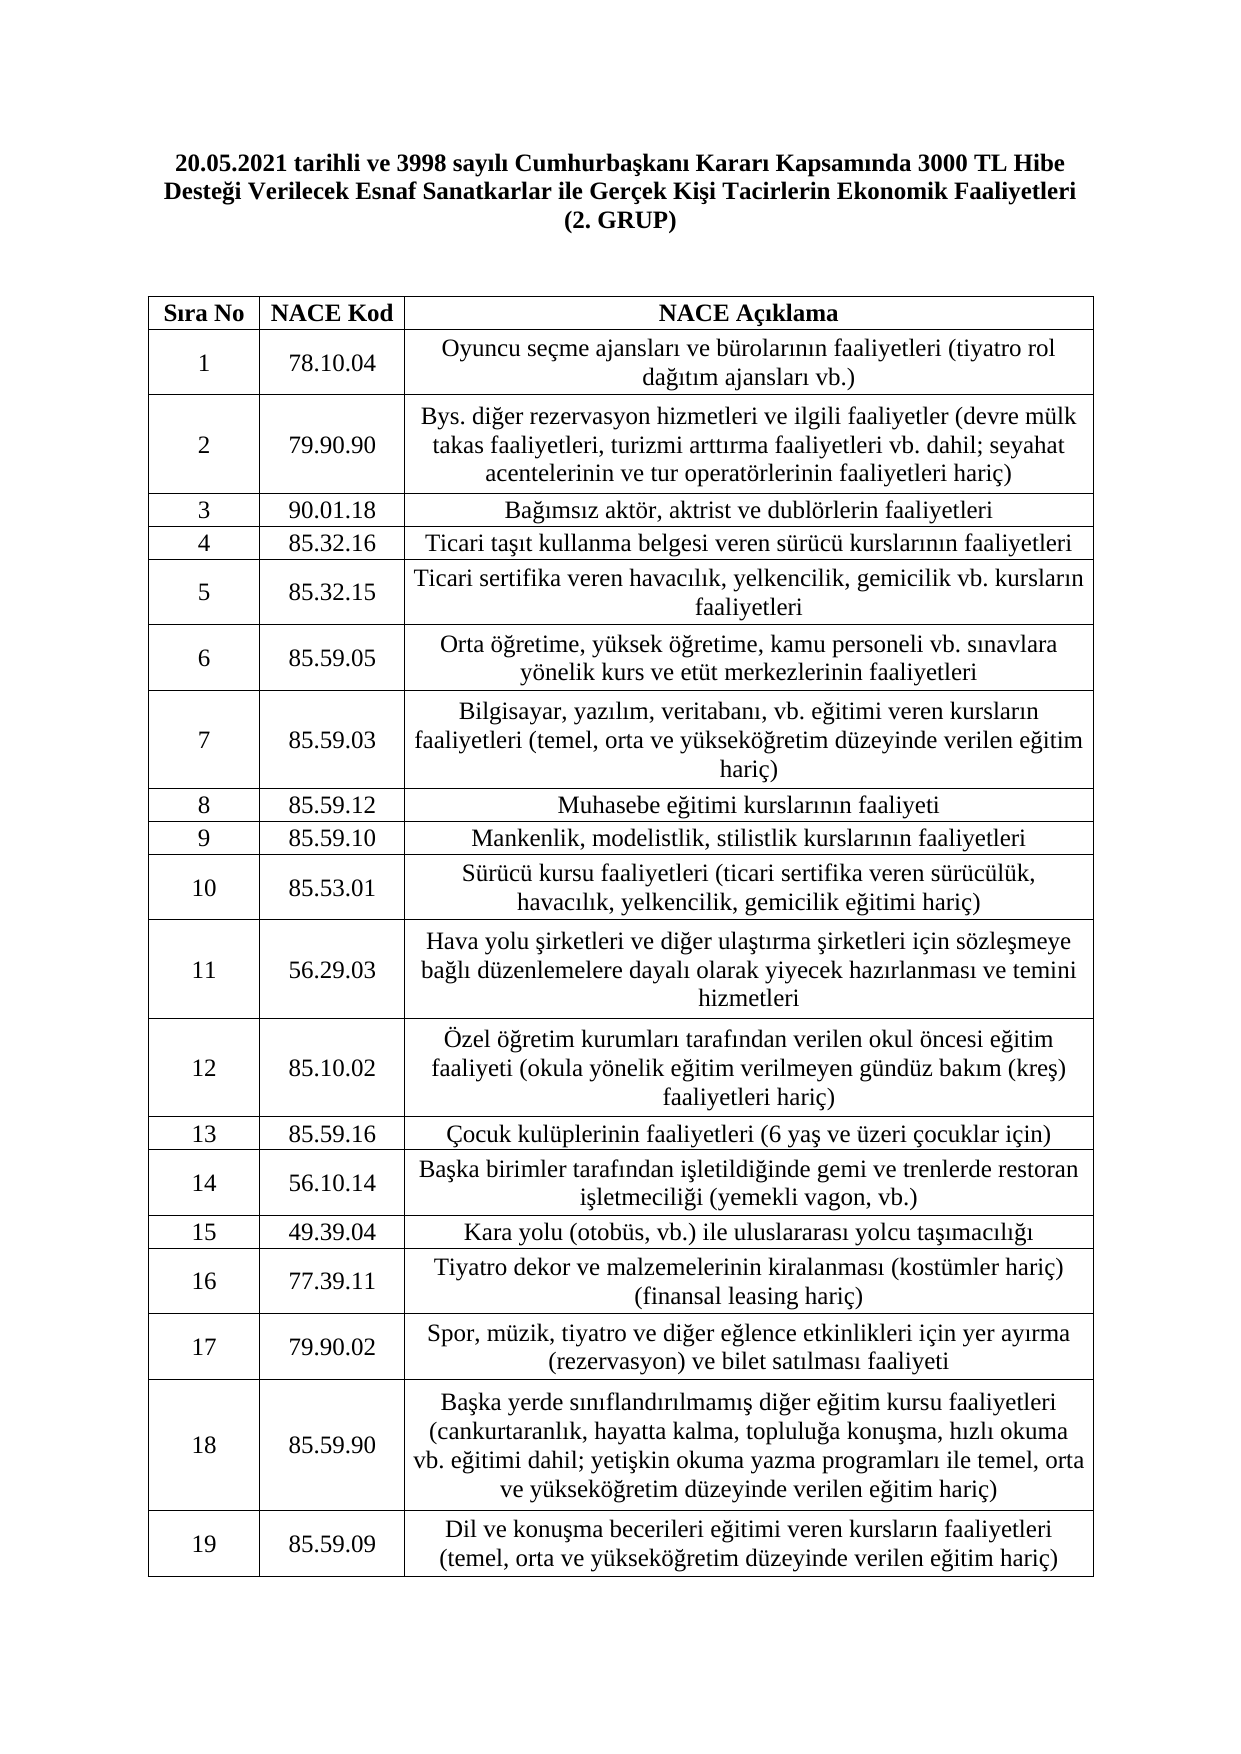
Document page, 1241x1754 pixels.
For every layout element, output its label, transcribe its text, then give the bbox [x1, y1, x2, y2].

table_cell 78.10.04 [260, 330, 404, 394]
table_cell 15 [149, 1216, 259, 1247]
text 20.05.2021 tarihli ve 3998 sayılı Cumhurbaşkanı Kararı Kapsamında 3000 TL Hibe Desteği Verilecek Esnaf Sanatkarlar ile Gerçek Kişi Tacirlerin Ekonomik Faaliyetleri (2. GRUP) [148, 148, 1093, 234]
table_cell 90.01.18 [260, 494, 404, 526]
table_cell 1 [149, 330, 259, 394]
table_cell Başka yerde sınıflandırılmamış diğer eğitim kursu faaliyetleri (cankurtaranlık, hayatta kalma, topluluğa konuşma, hızlı okuma vb. eğitimi dahil; yetişkin okuma yazma programları ile temel, orta ve yükseköğretim düzeyinde verilen eğitim hariç) [405, 1380, 1093, 1510]
table_cell Oyuncu seçme ajansları ve bürolarının faaliyetleri (tiyatro rol dağıtım ajansları vb.) [405, 330, 1093, 394]
table_cell Bys. diğer rezervasyon hizmetleri ve ilgili faaliyetler (devre mülk takas faaliyetleri, turizmi arttırma faaliyetleri vb. dahil; seyahat acentelerinin ve tur operatörlerinin faaliyetleri hariç) [405, 395, 1093, 493]
table_cell Dil ve konuşma becerileri eğitimi veren kursların faaliyetleri (temel, orta ve yükseköğretim düzeyinde verilen eğitim hariç) [405, 1511, 1093, 1576]
table_cell 9 [149, 822, 259, 854]
table_cell 56.10.14 [260, 1150, 404, 1215]
table_cell 12 [149, 1019, 259, 1116]
table_cell 7 [149, 691, 259, 788]
table_header NACE Açıklama [405, 297, 1093, 329]
table_cell Özel öğretim kurumları tarafından verilen okul öncesi eğitim faaliyeti (okula yönelik eğitim verilmeyen gündüz bakım (kreş) faaliyetleri hariç) [405, 1019, 1093, 1116]
table_cell Hava yolu şirketleri ve diğer ulaştırma şirketleri için sözleşmeye bağlı düzenlemelere dayalı olarak yiyecek hazırlanması ve temini hizmetleri [405, 920, 1093, 1018]
table_cell 17 [149, 1314, 259, 1379]
table_cell Bilgisayar, yazılım, veritabanı, vb. eğitimi veren kursların faaliyetleri (temel, orta ve yükseköğretim düzeyinde verilen eğitim hariç) [405, 691, 1093, 788]
table_cell 85.59.10 [260, 822, 404, 854]
table_cell 85.59.90 [260, 1380, 404, 1510]
table_cell 85.32.15 [260, 560, 404, 624]
table_cell 16 [149, 1249, 259, 1313]
table_cell 8 [149, 789, 259, 821]
table_cell 85.32.16 [260, 527, 404, 558]
table_cell 2 [149, 395, 259, 493]
table_cell 79.90.02 [260, 1314, 404, 1379]
table_cell 77.39.11 [260, 1249, 404, 1313]
table_cell 18 [149, 1380, 259, 1510]
table_cell 85.53.01 [260, 855, 404, 919]
table_cell Kara yolu (otobüs, vb.) ile uluslararası yolcu taşımacılığı [405, 1216, 1093, 1247]
table_cell 49.39.04 [260, 1216, 404, 1247]
table_cell 11 [149, 920, 259, 1018]
table_cell 56.29.03 [260, 920, 404, 1018]
table_header NACE Kod [260, 297, 404, 329]
table_cell Muhasebe eğitimi kurslarının faaliyeti [405, 789, 1093, 821]
table_header Sıra No [149, 297, 259, 329]
table_cell Ticari taşıt kullanma belgesi veren sürücü kurslarının faaliyetleri [405, 527, 1093, 558]
table_cell 85.59.09 [260, 1511, 404, 1576]
table_cell 4 [149, 527, 259, 558]
table_cell Sürücü kursu faaliyetleri (ticari sertifika veren sürücülük, havacılık, yelkencilik, gemicilik eğitimi hariç) [405, 855, 1093, 919]
table_cell 3 [149, 494, 259, 526]
table_cell Ticari sertifika veren havacılık, yelkencilik, gemicilik vb. kursların faaliyetleri [405, 560, 1093, 624]
table_cell 6 [149, 625, 259, 690]
table_cell Bağımsız aktör, aktrist ve dublörlerin faaliyetleri [405, 494, 1093, 526]
table_cell 85.59.16 [260, 1117, 404, 1149]
table_cell Orta öğretime, yüksek öğretime, kamu personeli vb. sınavlara yönelik kurs ve etüt merkezlerinin faaliyetleri [405, 625, 1093, 690]
table_cell Mankenlik, modelistlik, stilistlik kurslarının faaliyetleri [405, 822, 1093, 854]
table_cell 85.59.12 [260, 789, 404, 821]
table_cell Çocuk kulüplerinin faaliyetleri (6 yaş ve üzeri çocuklar için) [405, 1117, 1093, 1149]
table_cell 13 [149, 1117, 259, 1149]
table_cell 85.59.05 [260, 625, 404, 690]
table_cell Tiyatro dekor ve malzemelerinin kiralanması (kostümler hariç) (finansal leasing hariç) [405, 1249, 1093, 1313]
table_cell 19 [149, 1511, 259, 1576]
table_cell 85.10.02 [260, 1019, 404, 1116]
table_cell Başka birimler tarafından işletildiğinde gemi ve trenlerde restoran işletmeciliği (yemekli vagon, vb.) [405, 1150, 1093, 1215]
table_cell 85.59.03 [260, 691, 404, 788]
table_cell 79.90.90 [260, 395, 404, 493]
table_cell Spor, müzik, tiyatro ve diğer eğlence etkinlikleri için yer ayırma (rezervasyon) ve bilet satılması faaliyeti [405, 1314, 1093, 1379]
table_cell 10 [149, 855, 259, 919]
table_cell 14 [149, 1150, 259, 1215]
table_cell 5 [149, 560, 259, 624]
